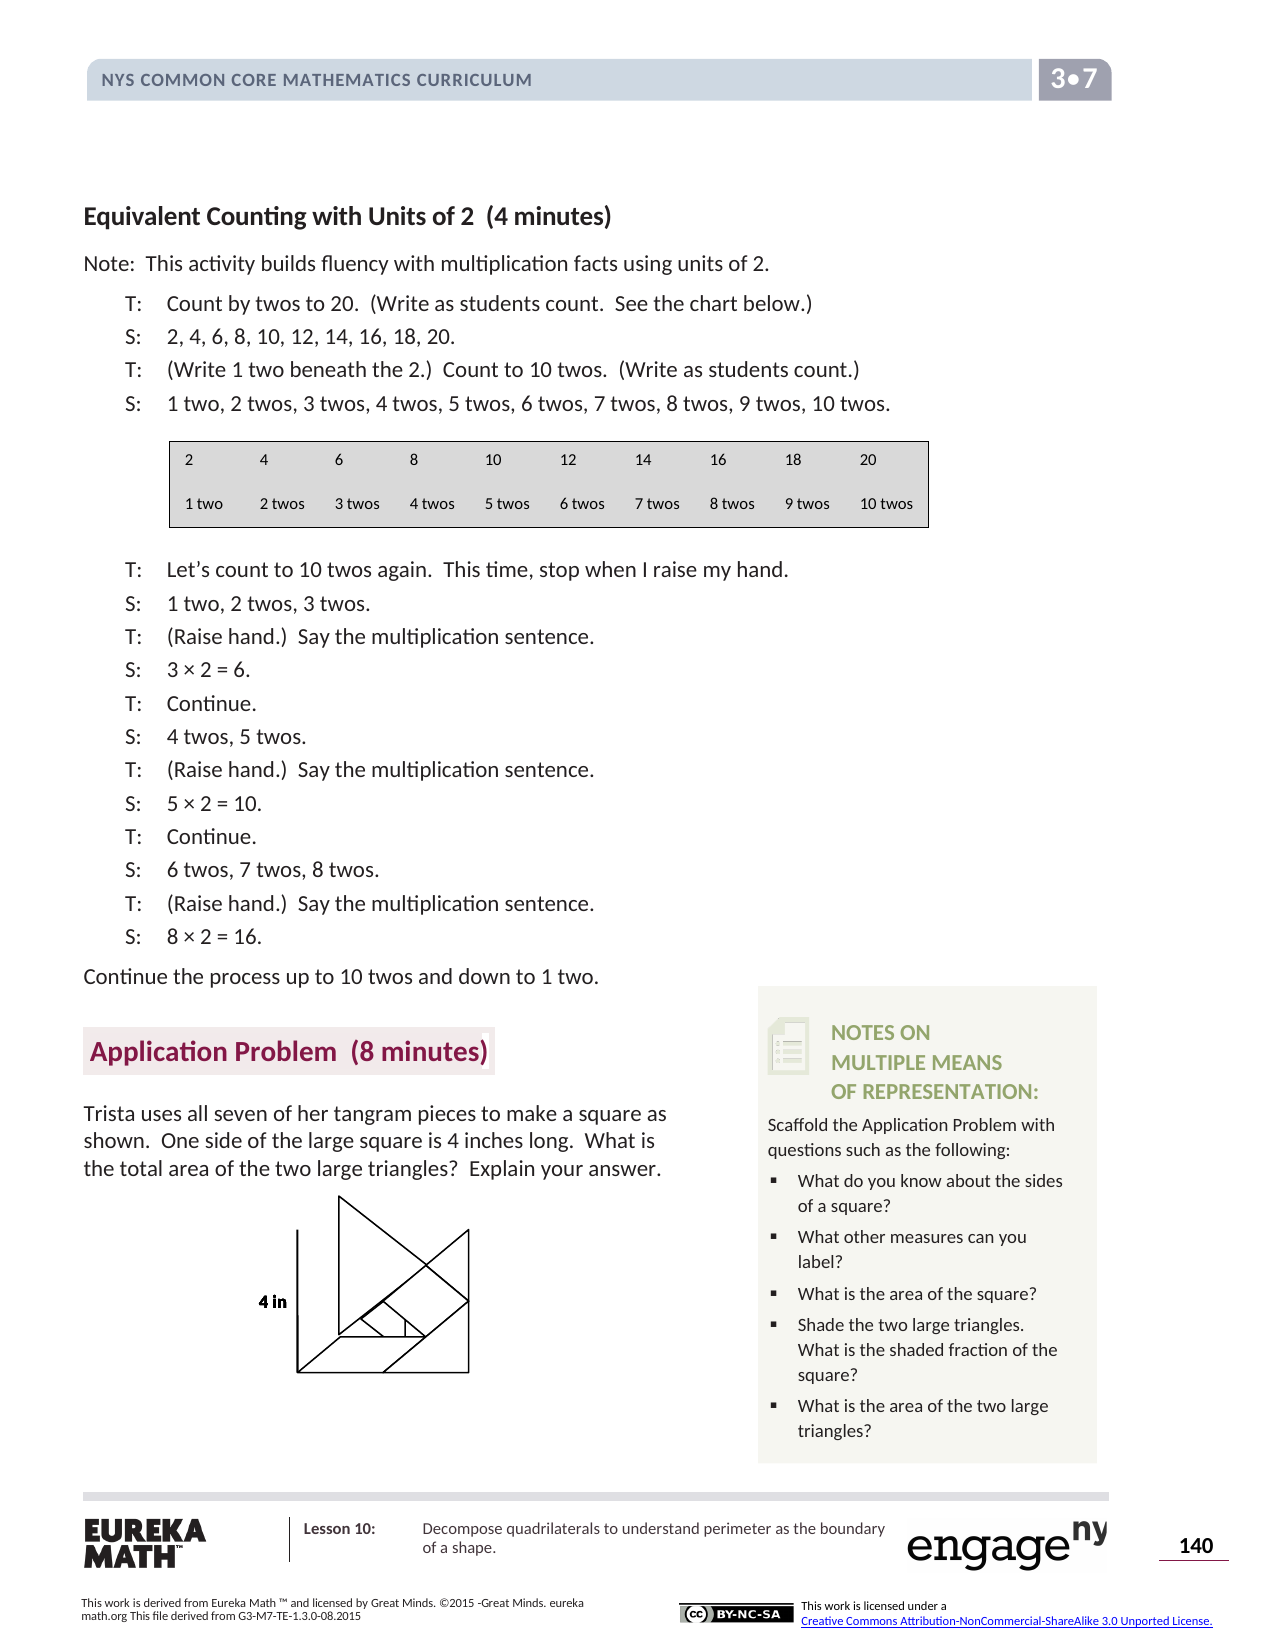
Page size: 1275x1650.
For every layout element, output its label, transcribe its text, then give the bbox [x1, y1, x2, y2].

list T: Continue. [125, 823, 1108, 850]
list Continue the process up to 10 twos and down to 1 two. [83, 962, 1108, 989]
list S: 3 × 2 = 6. [125, 656, 1108, 683]
list S: 1 two, 2 twos, 3 twos, 4 twos, 5 twos, 6 twos, 7 twos, 8 twos, 9 twos, 10 twos. [125, 389, 1108, 417]
picture [677, 1603, 794, 1623]
list T: (Write 1 two beneath the 2.) Count to 10 twos. (Write as students count.) [125, 356, 1108, 383]
text Equivalent Counting with Units of 2 (4 minutes) [83, 200, 1108, 231]
list T: (Raise hand.) Say the multiplication sentence. [125, 623, 1108, 650]
list T: Continue. [125, 689, 1108, 717]
list S: 5 × 2 = 10. [125, 789, 1108, 817]
list S: 2, 4, 6, 8, 10, 12, 14, 16, 18, 20. [125, 323, 1108, 350]
list T: (Raise hand.) Say the multiplication sentence. [125, 756, 1108, 783]
text Application Problem (8 minutes) [495, 1027, 1108, 1075]
list T: Count by twos to 20. (Write as students count. See the chart below.) [125, 289, 1108, 317]
list S: 8 × 2 = 16. [125, 923, 1108, 950]
text Trista uses all seven of her tangram pieces to make a square as shown. One side of the large square is 4 inches long. What is the total area of the two large triangles? Explain your answer. [83, 1100, 683, 1181]
picture [767, 1017, 810, 1027]
picture [75, 1512, 210, 1572]
picture [906, 1518, 1107, 1573]
list S: 1 two, 2 twos, 3 twos. [125, 589, 1108, 617]
list T: Let’s count to 10 twos again. This time, stop when I raise my hand. [125, 556, 1108, 583]
list S: 4 twos, 5 twos. [125, 723, 1108, 750]
list T: (Raise hand.) Say the multiplication sentence. [125, 889, 1108, 917]
text Note: This activity builds fluency with multiplication facts using units of 2. [83, 250, 1108, 277]
list S: 6 twos, 7 twos, 8 twos. [125, 856, 1108, 883]
